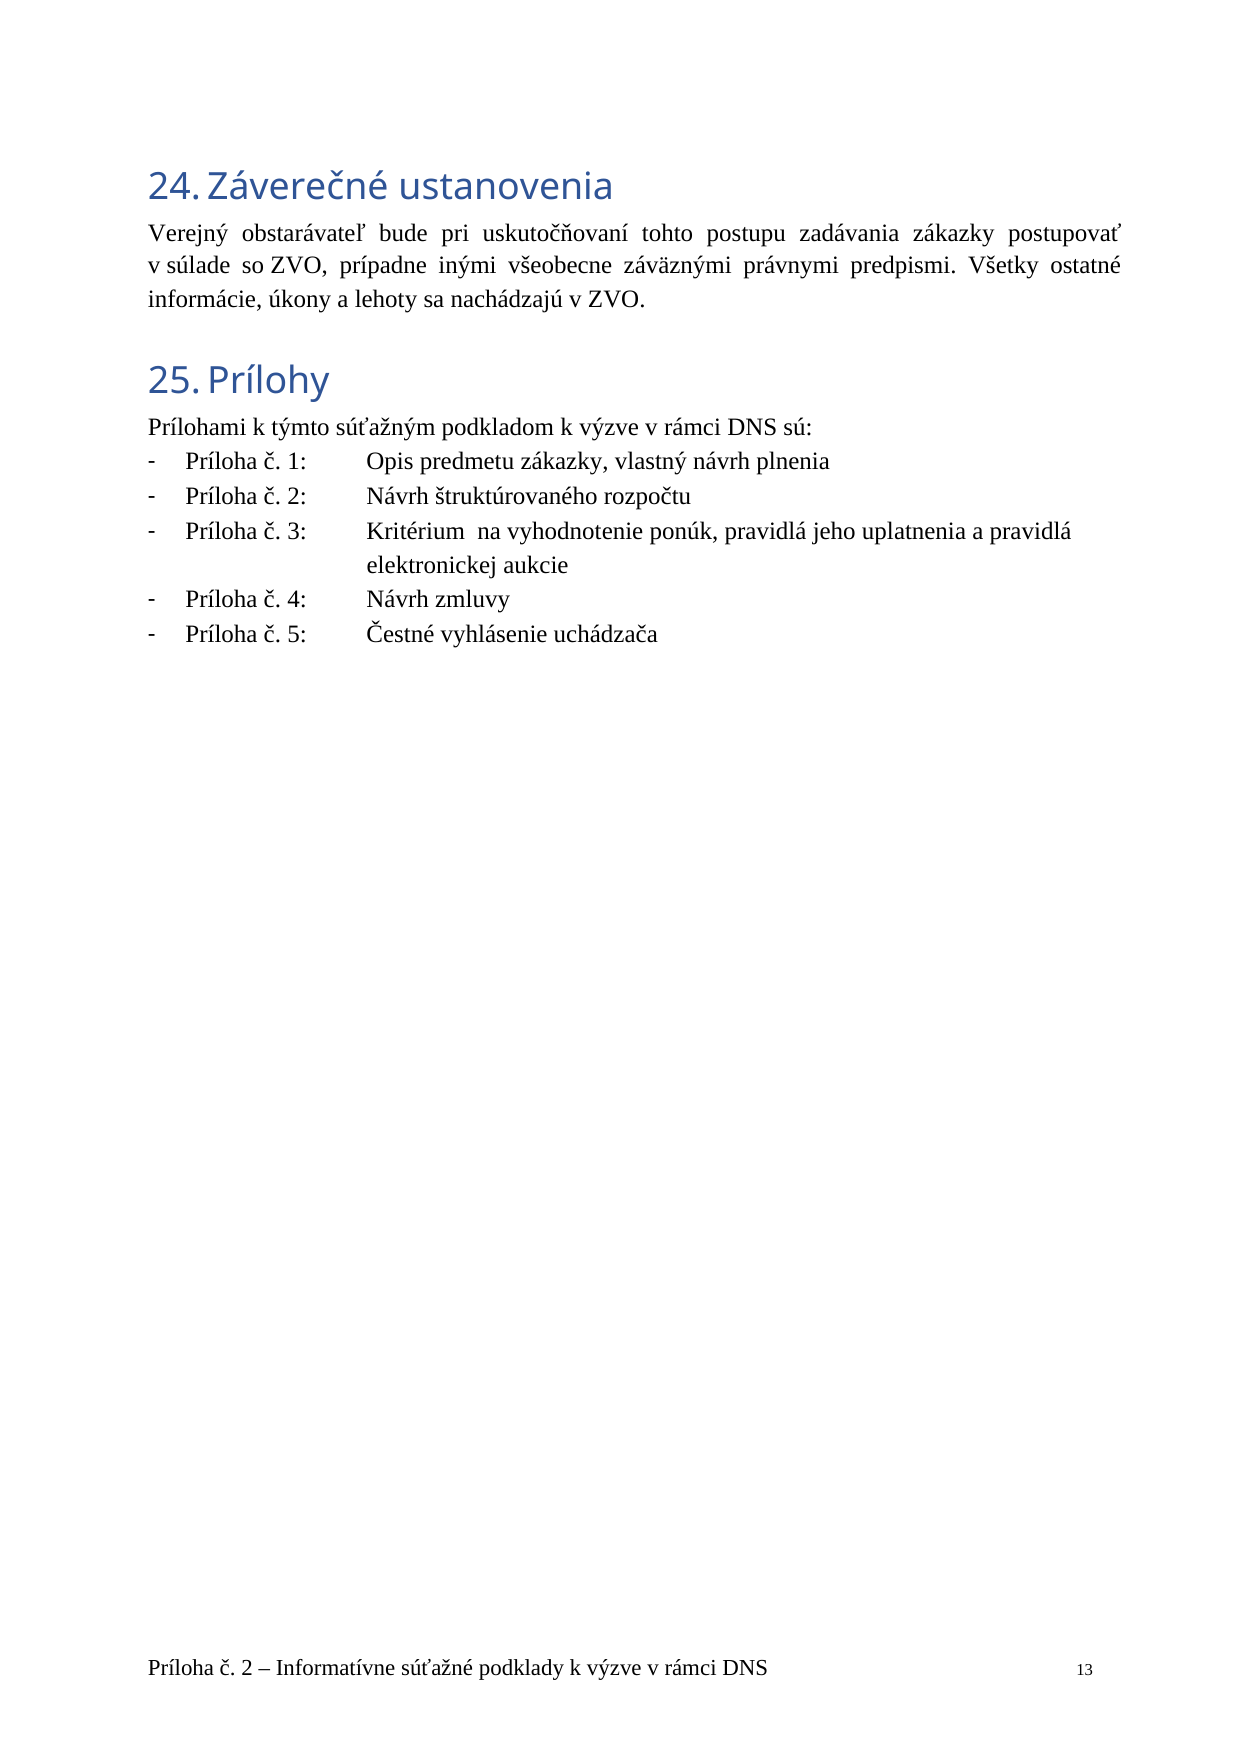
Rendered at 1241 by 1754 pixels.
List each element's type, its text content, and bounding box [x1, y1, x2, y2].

list Príloha č. 5: Čestné vyhlásenie uchádzača [148, 618, 1122, 649]
text Verejný obstarávateľ bude pri uskutočňovaní tohto postupu zadávania zákazky postupovať v súlade so ZVO, prípadne inými všeobecne záväznými právnymi predpismi. Všetky ostatné informácie, úkony a lehoty sa nachádzajú v ZVO. [148, 218, 1122, 312]
text Prílohami k týmto súťažným podkladom k výzve v rámci DNS sú: [148, 412, 1122, 441]
list Príloha č. 1: Opis predmetu zákazky, vlastný návrh plnenia [148, 446, 1122, 476]
list elektronickej aukcie [185, 551, 1122, 579]
list Príloha č. 3: Kritérium na vyhodnotenie ponúk, pravidlá jeho uplatnenia a pravidlá [148, 516, 1122, 546]
list Príloha č. 2: Návrh štruktúrovaného rozpočtu [148, 481, 1122, 511]
list Príloha č. 4: Návrh zmluvy [148, 583, 1122, 614]
subtitle Prílohy [148, 354, 1122, 405]
subtitle Záverečné ustanovenia [148, 159, 1122, 210]
